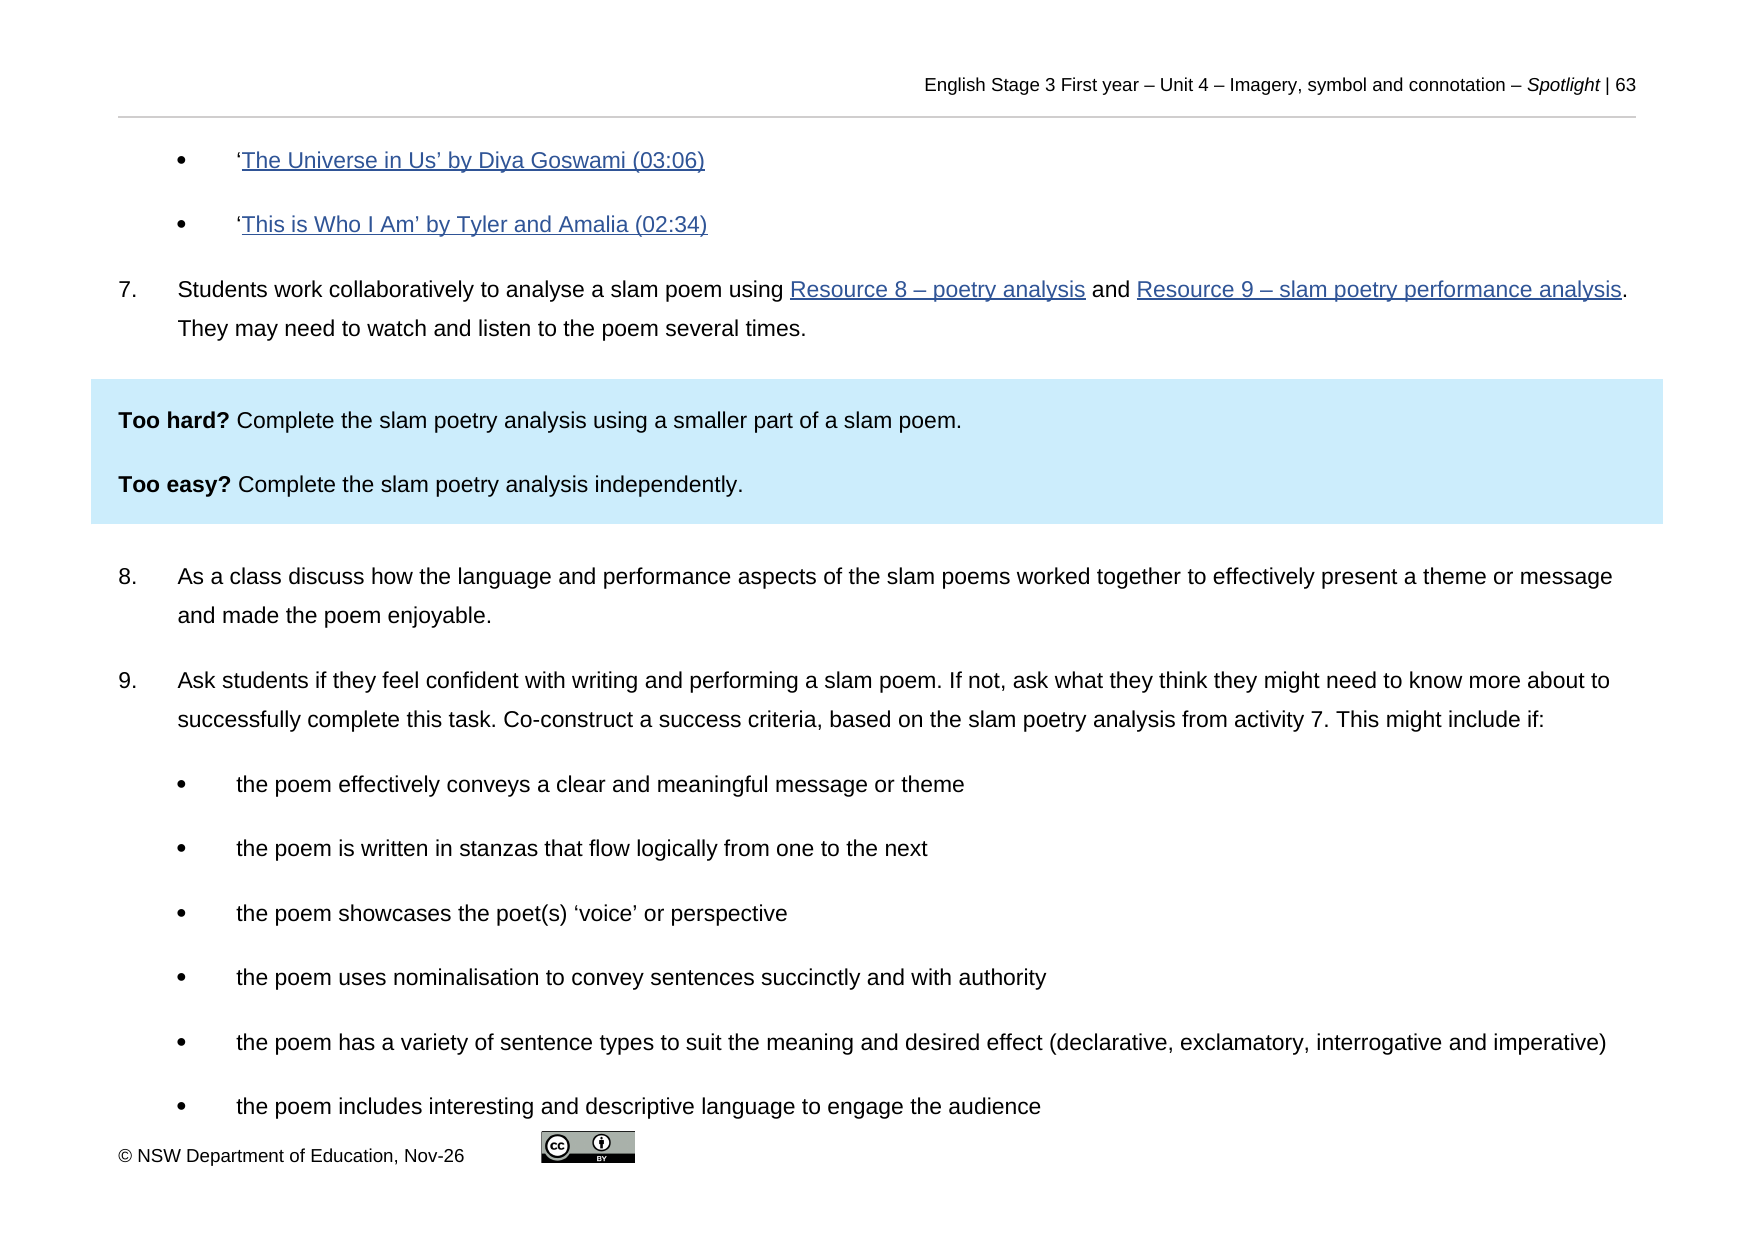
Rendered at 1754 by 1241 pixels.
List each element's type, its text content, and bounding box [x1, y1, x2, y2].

list the poem showcases the poet(s) ‘voice’ or perspective [177, 899, 1636, 926]
text Too easy? Complete the slam poetry analysis independently. [97, 444, 1657, 518]
list the poem has a variety of sentence types to suit the meaning and desired effect (declarative, exclamatory, interrogative and imperative) [177, 1028, 1636, 1055]
list the poem is written in stanzas that flow logically from one to the next [177, 835, 1636, 861]
list As a class discuss how the language and performance aspects of the slam poems worked together to effectively present a theme or message and made the poem enjoyable. [118, 563, 1636, 628]
list ‘This is Who I Am’ by Tyler and Amalia (02:34) [177, 211, 1636, 237]
list Ask students if they feel confident with writing and performing a slam poem. If not, ask what they think they might need to know more about to successfully complete this task. Co-construct a success criteria, based on the slam poetry analysis from activity 7. This might include if: [118, 667, 1636, 732]
list the poem effectively conveys a clear and meaningful message or theme [177, 771, 1636, 797]
picture [541, 1131, 635, 1163]
list the poem uses nominalisation to convey sentences succinctly and with authority [177, 964, 1636, 990]
list ‘The Universe in Us’ by Diya Goswami (03:06) [177, 147, 1636, 173]
text Too hard? Complete the slam poetry analysis using a smaller part of a slam poem. [97, 386, 1657, 433]
list Students work collaboratively to analyse a slam poem using Resource 8 – poetry analysis and Resource 9 – slam poetry performance analysis. They may need to watch and listen to the poem several times. [118, 276, 1636, 341]
list the poem includes interesting and descriptive language to engage the audience [177, 1093, 1636, 1119]
